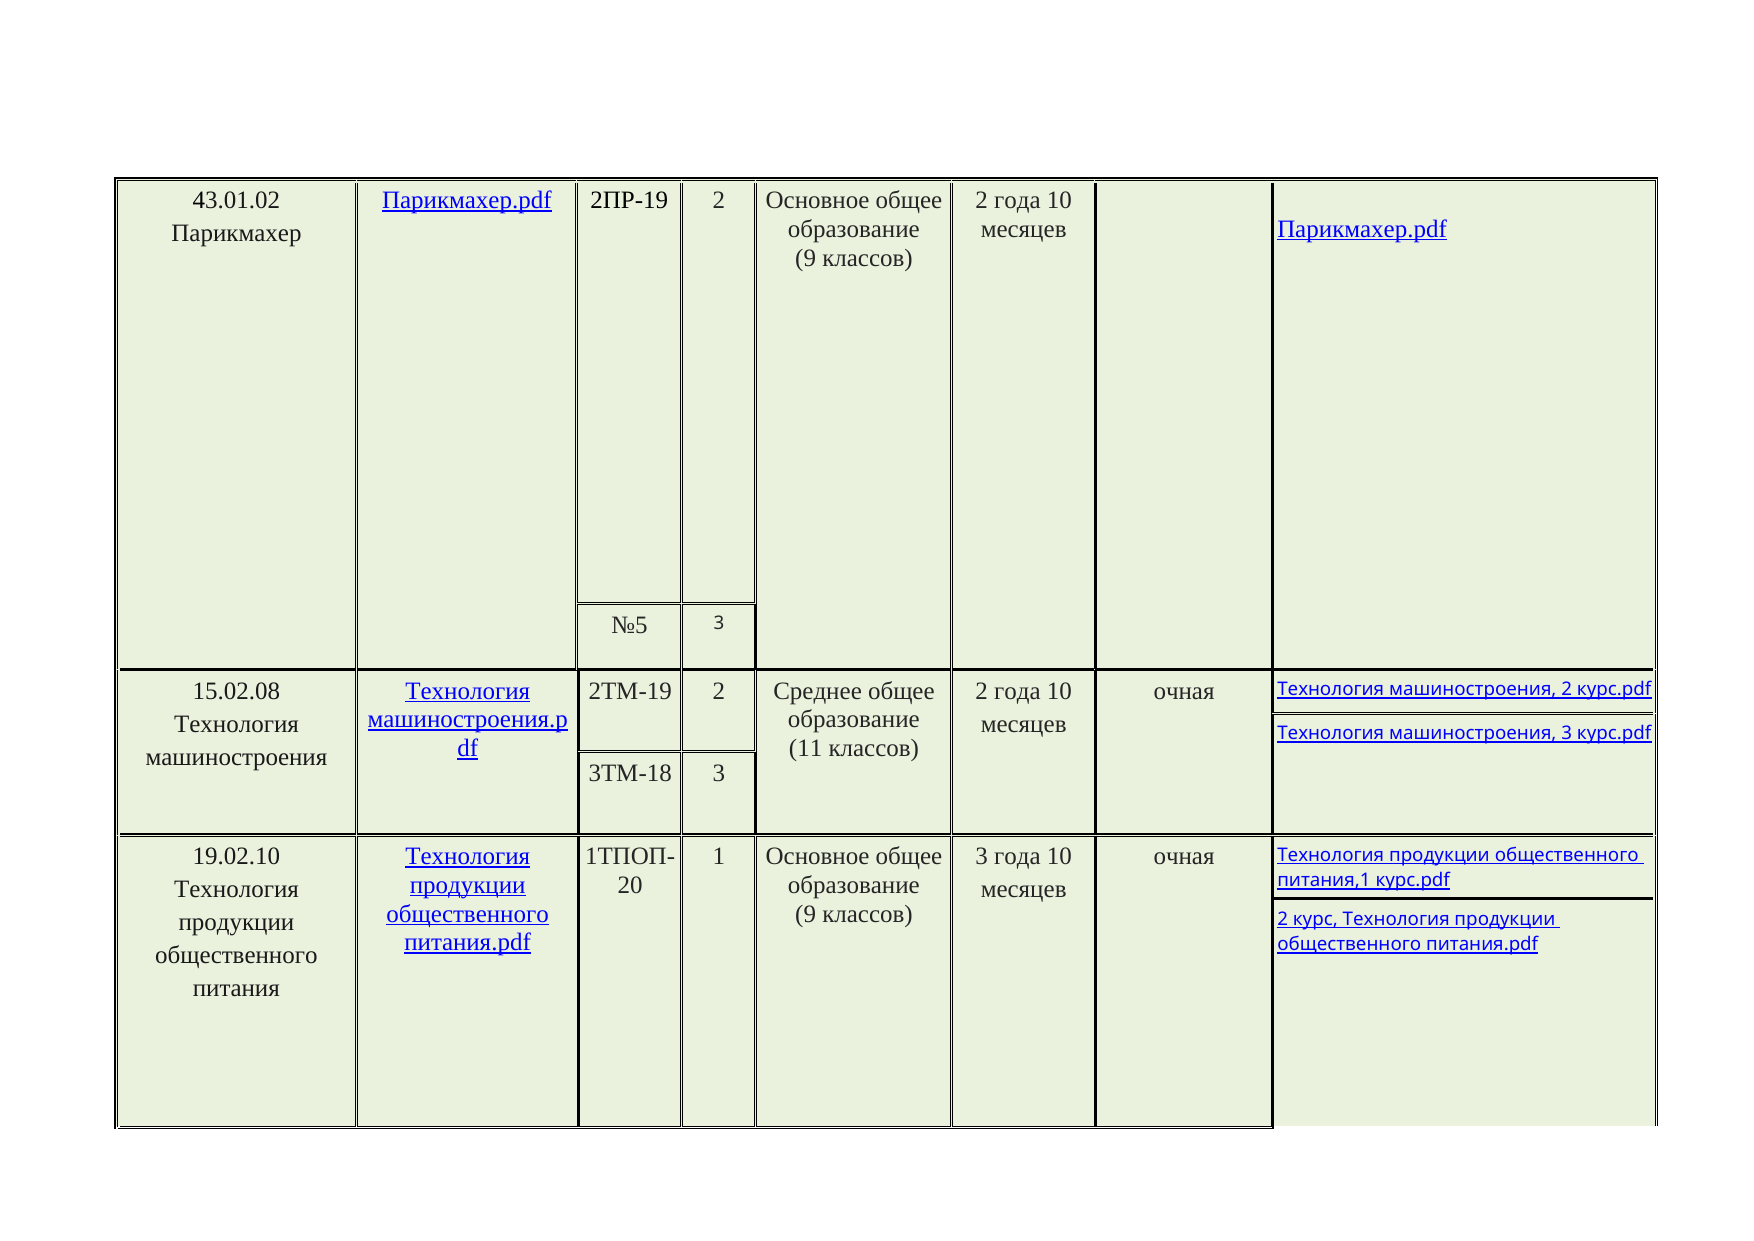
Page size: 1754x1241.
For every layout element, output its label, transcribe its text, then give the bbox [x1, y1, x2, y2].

table_cell 2 [683, 671, 754, 750]
table_cell 2ТМ-19 [580, 671, 680, 750]
table_cell 3 года 10 месяцев [953, 837, 1094, 1126]
table_cell 3 [683, 753, 754, 833]
table_cell Парикмахер.pdf [357, 181, 577, 668]
table_cell очная [1097, 837, 1271, 1126]
table_cell 2 курс, Технология продукции общественного питания.pdf [1274, 897, 1655, 1126]
table_cell 43.01.02 Парикмахер [118, 181, 357, 668]
table_cell 19.02.10 Технология продукции общественного питания [118, 833, 355, 1126]
table_cell [1274, 602, 1655, 668]
table_cell Среднее общее образование (11 классов) [757, 671, 950, 833]
table_cell Технология продукции общественного питания.pdf [358, 837, 577, 1126]
table_cell Технология машиностроения, 3 курс.pdf [1272, 712, 1656, 750]
table_cell 2ПР-19 [577, 181, 682, 602]
table_cell 3 [683, 605, 754, 668]
table_cell 1ТПОП-20 [580, 837, 680, 1126]
table_cell Технология продукции общественного питания,1 курс.pdf [1274, 833, 1655, 897]
table_cell Парикмахер.pdf [1272, 181, 1655, 602]
table_cell 2 [682, 181, 756, 602]
table_cell 15.02.08 Технология машиностроения [116, 668, 355, 833]
table_cell 1 [683, 837, 754, 1126]
table_cell Основное общее образование (9 классов) [757, 837, 950, 1126]
table_cell 3ТМ-18 [580, 753, 680, 833]
table_cell №5 [578, 605, 680, 668]
table_cell [1095, 181, 1272, 668]
table_cell Основное общее образование (9 классов) [756, 181, 952, 668]
table_cell Технология машиностроения.pdf [358, 671, 577, 833]
table_cell 2 года 10 месяцев [952, 179, 1095, 668]
table_cell очная [1097, 671, 1271, 833]
table_cell Технология машиностроения, 2 курс.pdf [1274, 668, 1656, 712]
table_cell [1274, 750, 1655, 833]
table_cell 2 года 10 месяцев [953, 671, 1094, 833]
